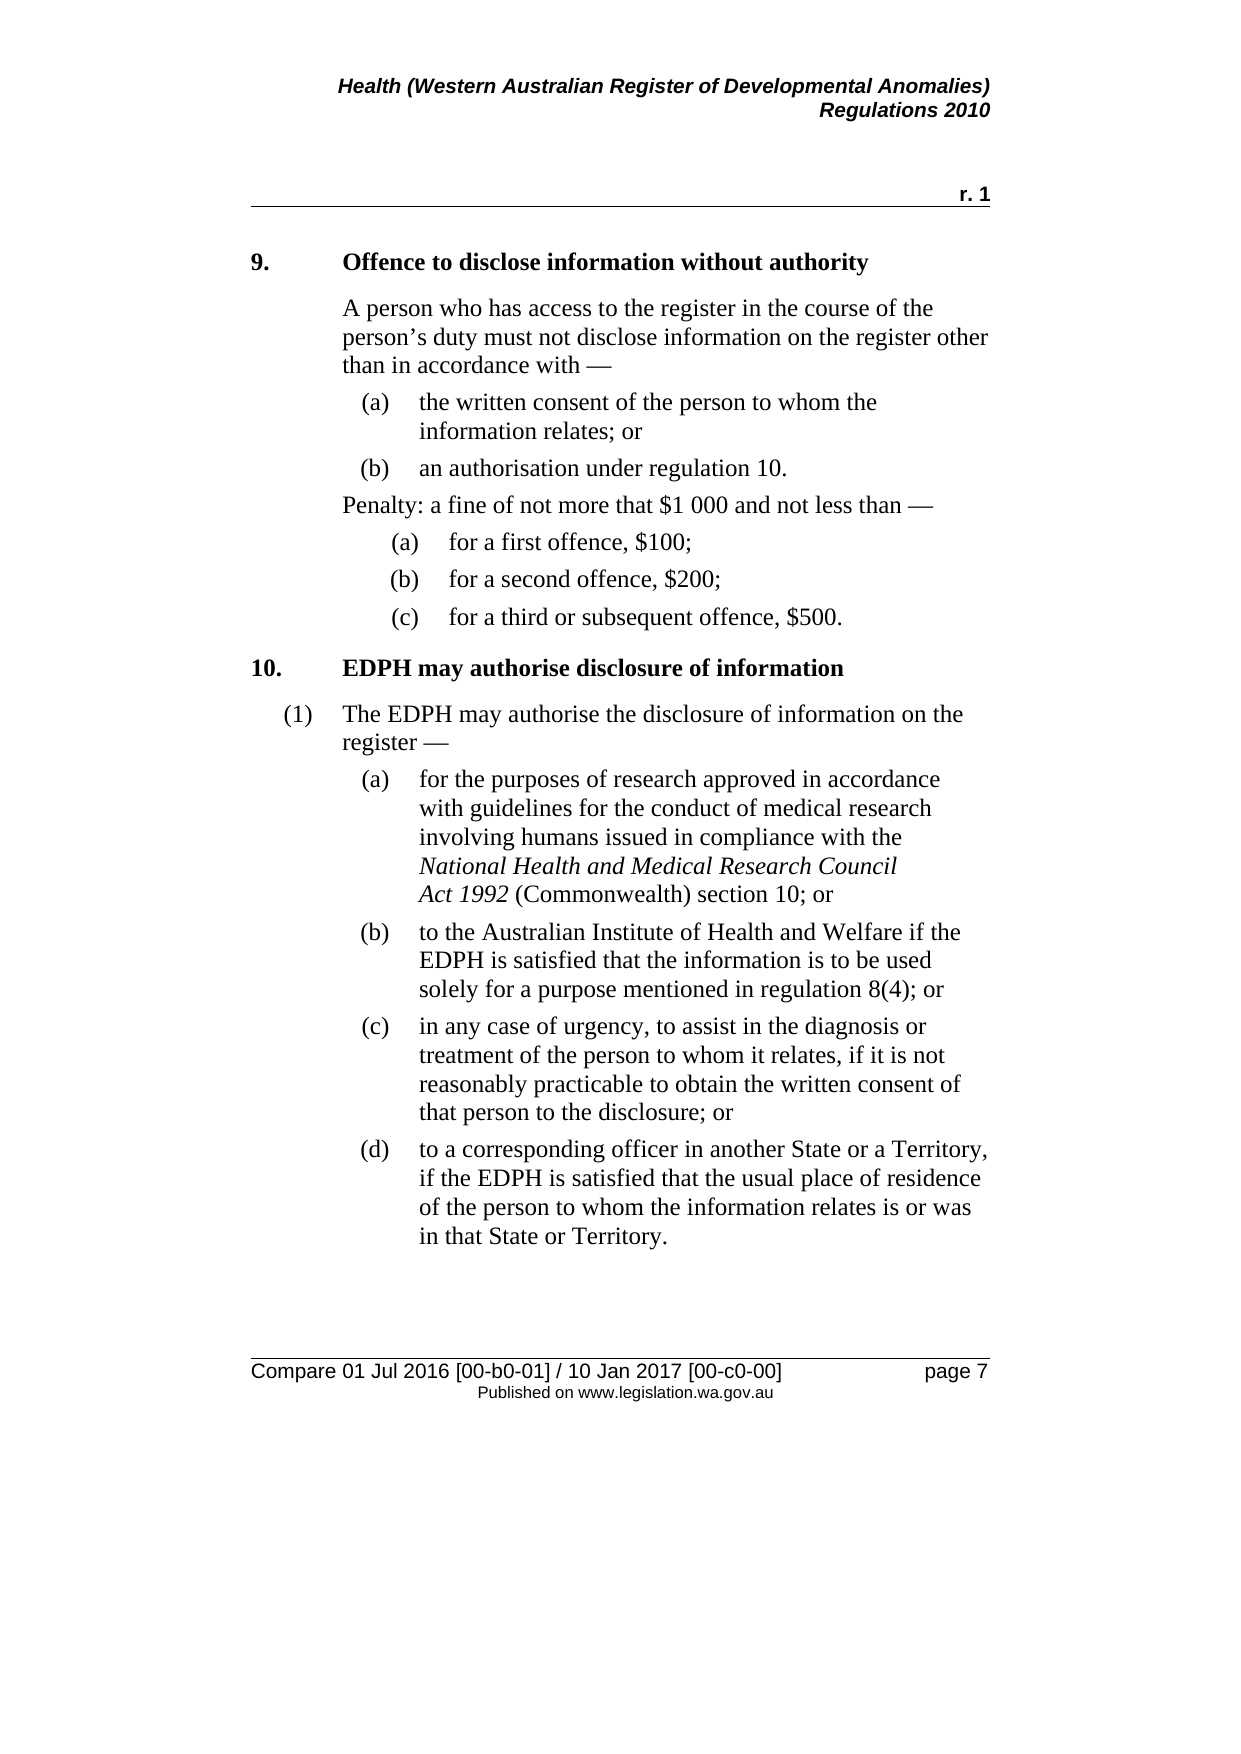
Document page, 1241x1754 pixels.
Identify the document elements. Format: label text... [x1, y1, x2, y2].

text (a) for the purposes of research approved in accordance with guidelines for the conduct of medical research involving humans issued in compliance with the National Health and Medical Research Council Act 1992 (Commonwealth) section 10; or [251, 764, 990, 908]
text (c) in any case of urgency, to assist in the diagnosis or treatment of the person to whom it relates, if it is not reasonably practicable to obtain the written consent of that person to the disclosure; or [251, 1011, 990, 1126]
text A person who has access to the register in the course of the person’s duty must not disclose information on the register other than in accordance with — [251, 293, 990, 379]
text (b) for a second offence, $200; [251, 564, 990, 593]
subtitle 10. EDPH may authorise disclosure of information [251, 653, 990, 682]
text (a) the written consent of the person to whom the information relates; or [251, 387, 990, 445]
text (b) an authorisation under regulation 10. [251, 453, 990, 482]
text (1) The EDPH may authorise the disclosure of information on the register — [251, 699, 990, 756]
text (c) for a third or subsequent offence, $500. [251, 602, 990, 630]
text Penalty: a fine of not more that $1 000 and not less than — [251, 490, 990, 519]
text (b) to the Australian Institute of Health and Welfare if the EDPH is satisfied that the information is to be used solely for a purpose mentioned in regulation 8(4); or [251, 917, 990, 1003]
text (d) to a corresponding officer in another State or a Territory, if the EDPH is satisfied that the usual place of residence of the person to whom the information relates is or was in that State or Territory. [251, 1134, 990, 1249]
subtitle 9. Offence to disclose information without authority [251, 247, 990, 276]
text (a) for a first offence, $100; [251, 527, 990, 556]
